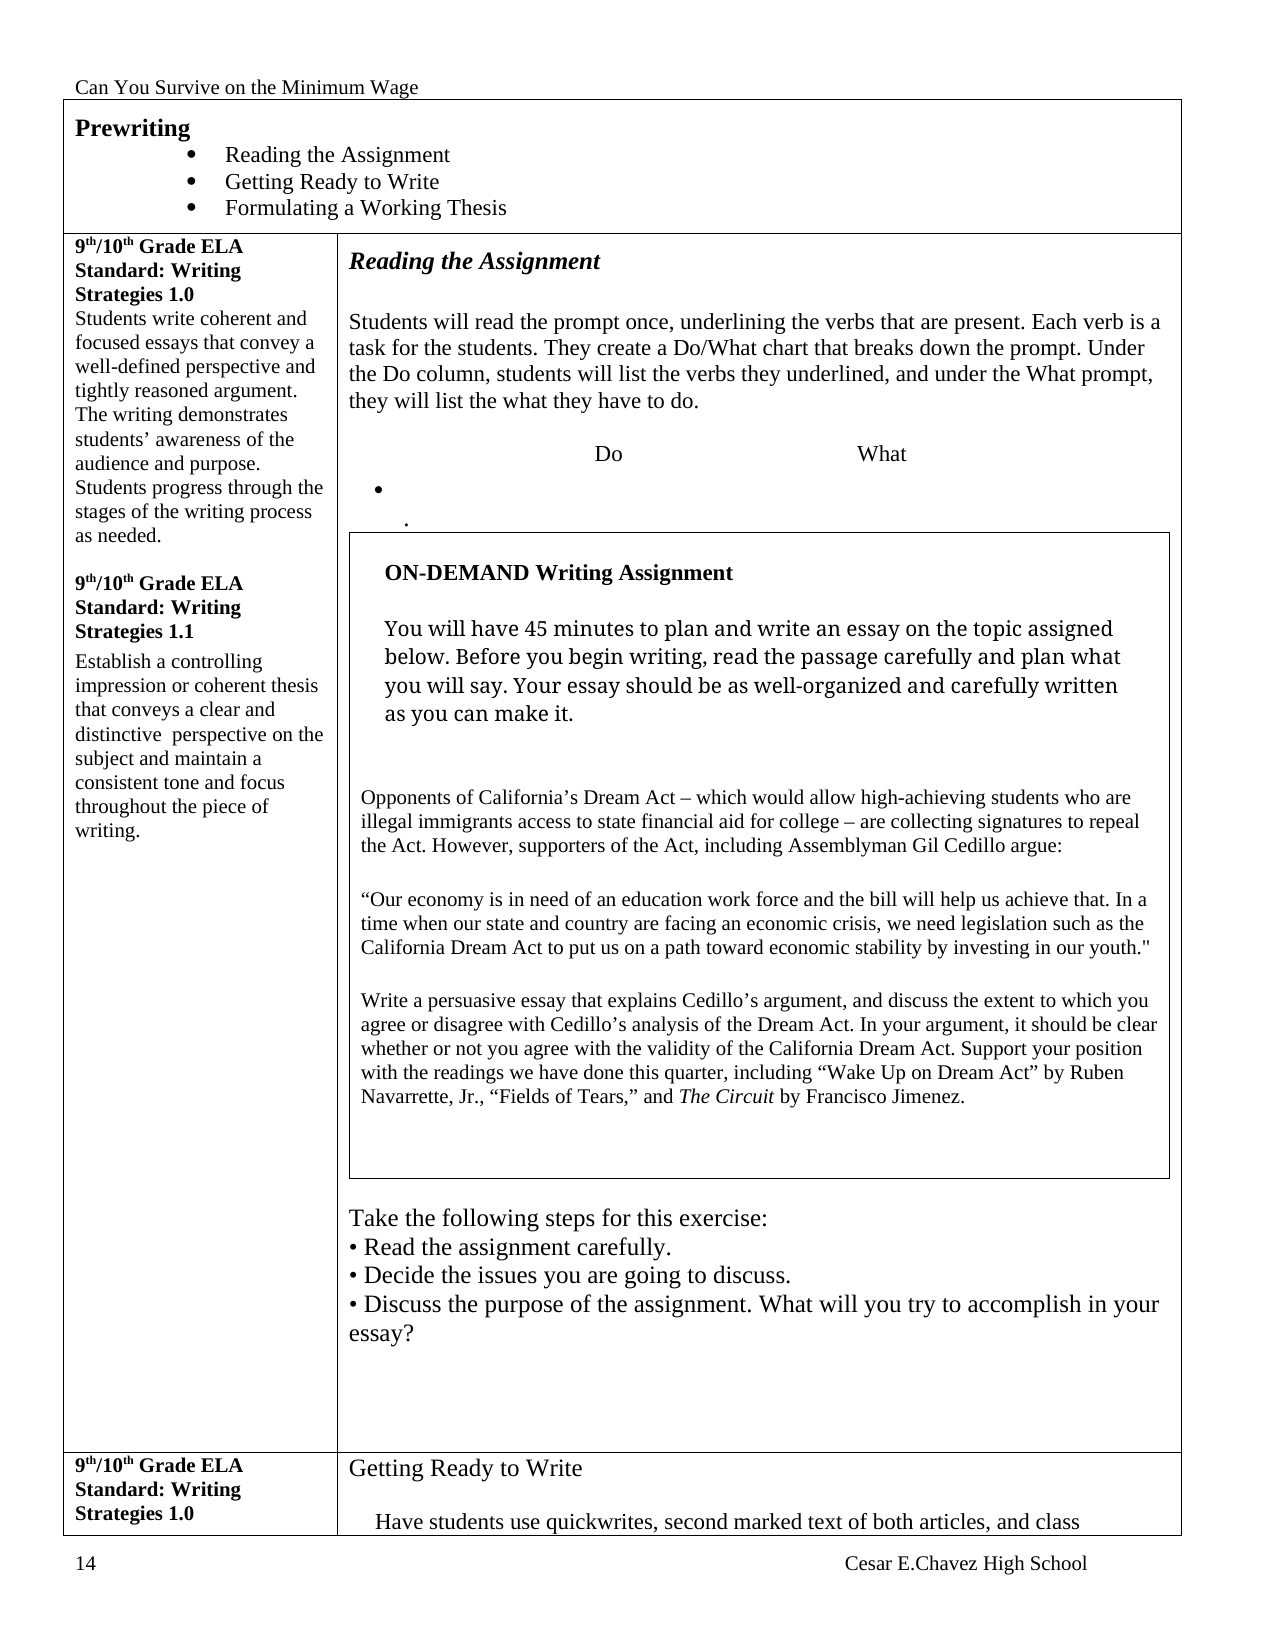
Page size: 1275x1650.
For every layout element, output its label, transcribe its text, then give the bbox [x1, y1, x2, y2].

table_cell Prewriting Reading the Assignment Getting Ready to Write Formulating a Working Thesis [64, 100, 1181, 233]
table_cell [64, 1453, 337, 1535]
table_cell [338, 1453, 1181, 1535]
table_cell Reading the Assignment Students will read the prompt once, underlining the verbs that are present. Each verb is a task for the students. They create a Do/What chart that breaks down the prompt. Under the Do column, students will list the verbs they underlined, and under the What prompt, they will list the what they have to do. Do What . Take the following steps for this exercise: • Read the assignment carefully. • Decide the issues you are going to discuss. • Discuss the purpose of the assignment. What will you try to accomplish in your essay? [338, 234, 1181, 1452]
table_cell 9th/10th Grade ELA Standard: Writing Strategies 1.0 Students write coherent and focused essays that convey a well-defined perspective and tightly reasoned argument. The writing demonstrates students’ awareness of the audience and purpose. Students progress through the stages of the writing process as needed. 9th/10th Grade ELA Standard: Writing Strategies 1.1 Establish a controlling impression or coherent thesis that conveys a clear and distinctive perspective on the subject and maintain a consistent tone and focus throughout the piece of writing. [64, 234, 337, 1452]
